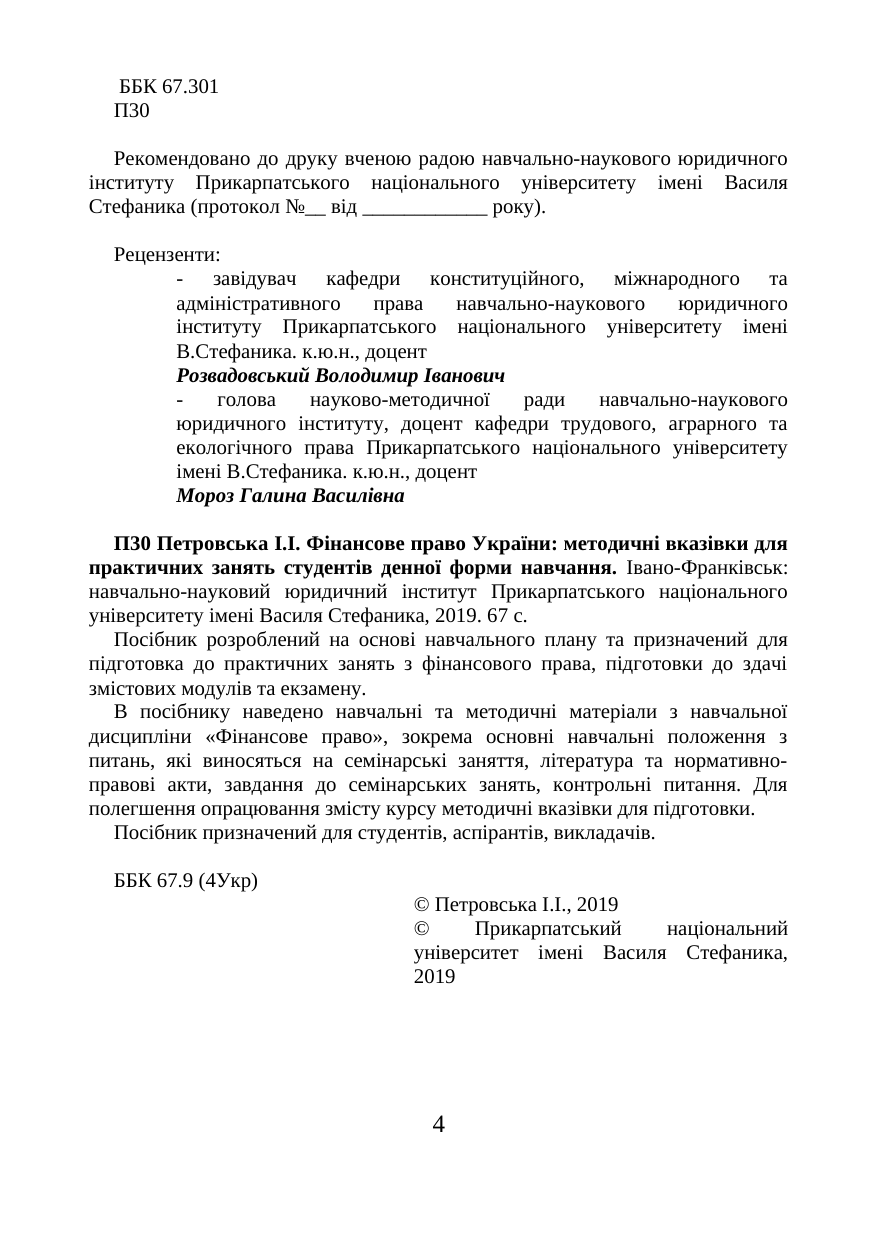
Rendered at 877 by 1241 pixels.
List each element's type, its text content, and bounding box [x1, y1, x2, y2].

text © Прикарпатський національний університет імені Василя Стефаника, 2019 [414, 916, 788, 988]
text П30 Петровська І.І. Фінансове право України: методичні вказівки для практичних занять студентів денної форми навчання. Івано-Франківськ: навчально-науковий юридичний інститут Прикарпатського національного університету імені Василя Стефаника, 2019. 67 с. [89, 531, 788, 627]
text ББК 67.301 [89, 74, 788, 98]
text Мороз Галина Василівна [176, 483, 788, 507]
text Рекомендовано до друку вченою радою навчально-наукового юридичного інституту Прикарпатського національного університету імені Василя Стефаника (протокол №__ від ____________ року). [89, 146, 788, 218]
text - голова науково-методичної ради навчально-наукового юридичного інституту, доцент кафедри трудового, аграрного та екологічного права Прикарпатського національного університету імені В.Стефаника. к.ю.н., доцент [176, 387, 788, 483]
text Рецензенти: [89, 242, 788, 266]
text - завідувач кафедри конституційного, міжнародного та адміністративного права навчально-наукового юридичного інституту Прикарпатського національного університету імені В.Стефаника. к.ю.н., доцент [176, 266, 788, 363]
text Посібник розроблений на основі навчального плану та призначений для підготовка до практичних занять з фінансового права, підготовки до здачі змістових модулів та екзамену. [89, 627, 788, 699]
text П30 [89, 98, 788, 122]
text Розвадовський Володимир Іванович [176, 363, 788, 387]
text Посібник призначений для студентів, аспірантів, викладачів. [89, 820, 788, 844]
text ББК 67.9 (4Укр) [89, 868, 788, 892]
text В посібнику наведено навчальні та методичні матеріали з навчальної дисципліни «Фінансове право», зокрема основні навчальні положення з питань, які виносяться на семінарські заняття, література та нормативно-правові акти, завдання до семінарських занять, контрольні питання. Для полегшення опрацювання змісту курсу методичні вказівки для підготовки. [89, 699, 788, 820]
text © Петровська І.І., 2019 [414, 892, 788, 916]
